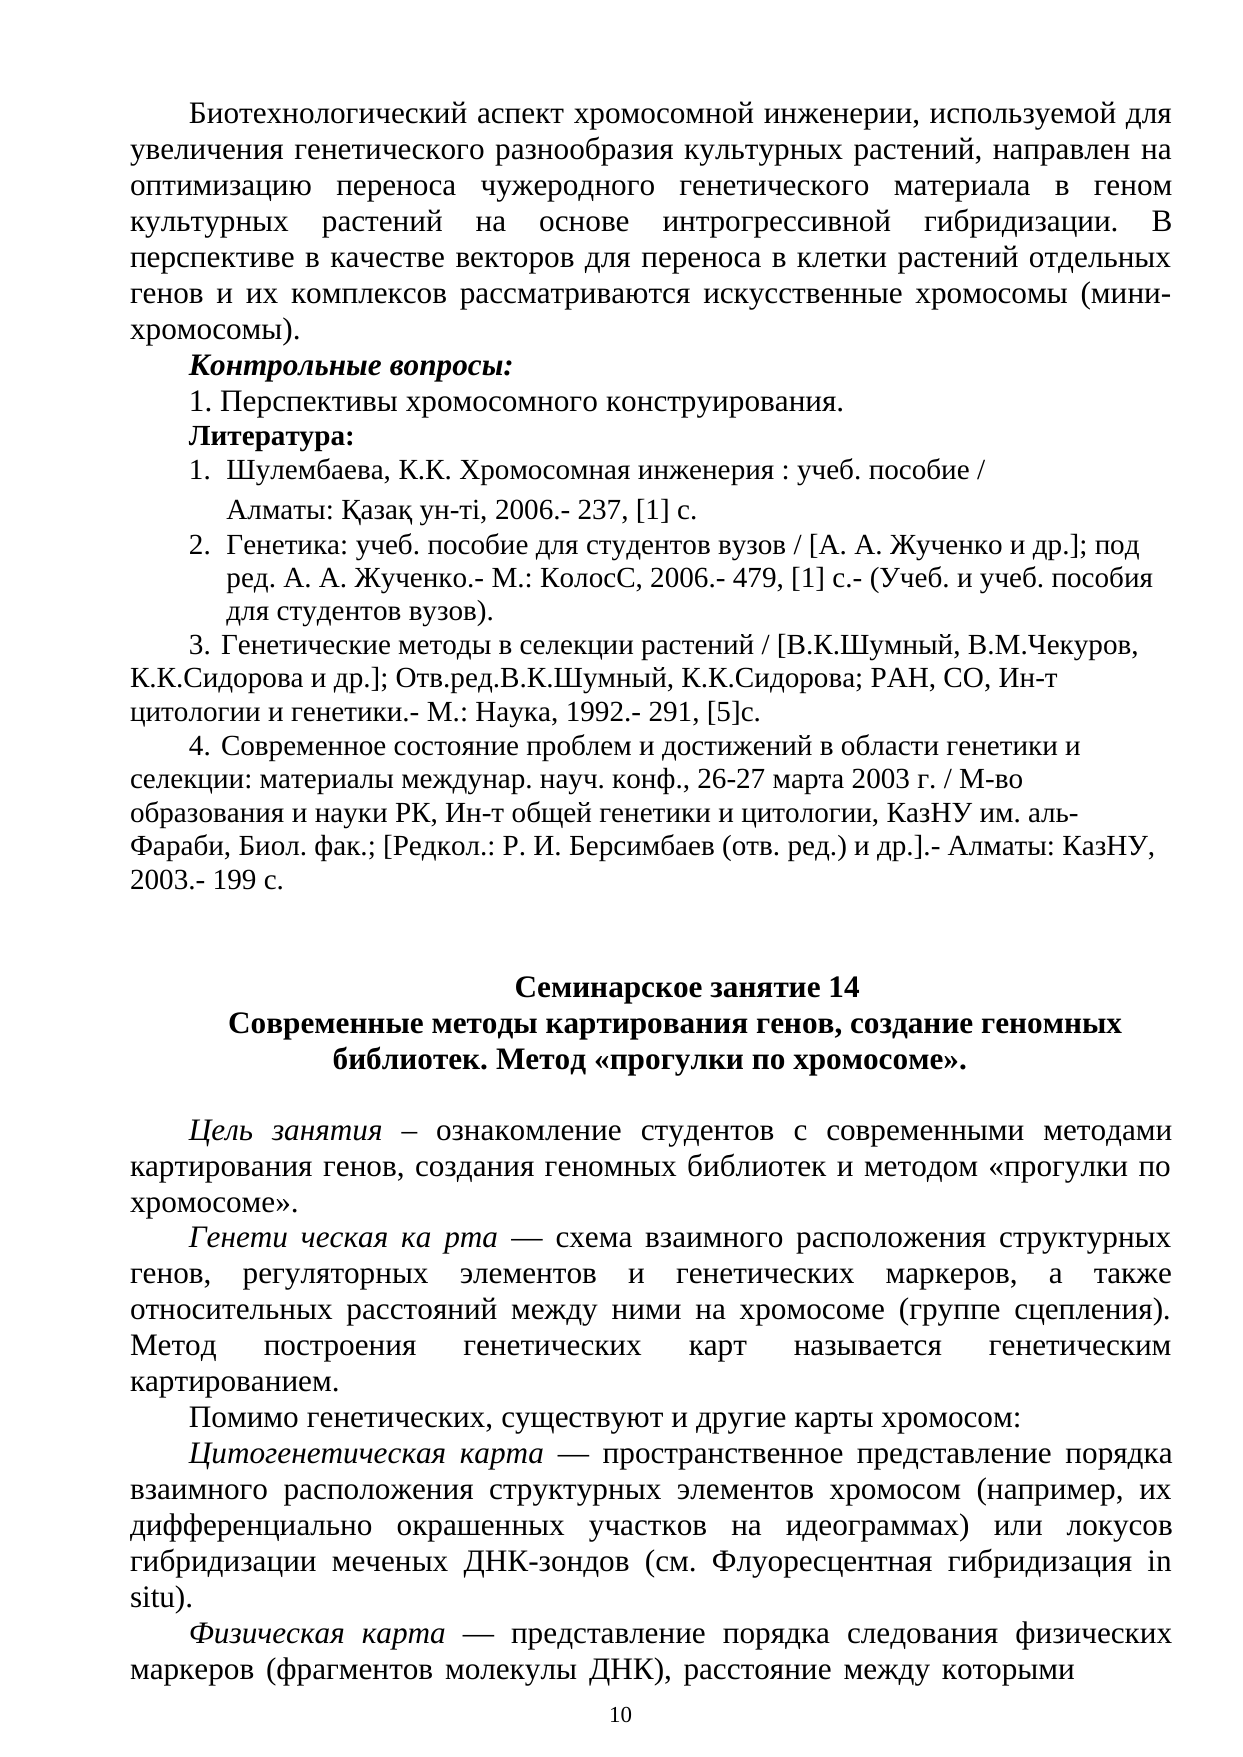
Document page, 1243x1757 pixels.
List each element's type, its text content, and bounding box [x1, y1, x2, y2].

text Генети ческая ка рта — схема взаимного расположения структурных генов, регуляторных элементов и генетических маркеров, а также относительных расстояний между ними на хромосоме (группе сцепления). Метод построения генетических карт называется генетическим картированием. [130, 1219, 1172, 1398]
text Цель занятия – ознакомление студентов с современными методами картирования генов, создания геномных библиотек и методом «прогулки по хромосоме». [130, 1111, 1172, 1219]
text Современные методы картирования генов, создание геномных библиотек. Метод «прогулки по хромосоме». [228, 1004, 1125, 1076]
list Генетические методы в селекции растений / [В.К.Шумный, В.М.Чекуров, К.К.Сидорова и др.]; Отв.ред.В.К.Шумный, К.К.Сидорова; РАН, СО, Ин-т цитологии и генетики.- М.: Наука, 1992.- 291, [5]с. [130, 627, 1140, 728]
text Физическая карта — представление порядка следования физических маркеров (фрагментов молекулы ДНК), расстояние между которыми [130, 1614, 1172, 1686]
text Цитогенетическая карта — пространственное представление порядка взаимного расположения структурных элементов хромосом (например, их дифференциально окрашенных участков на идеограммах) или локусов гибридизации меченых ДНК-зондов (см. Флуоресцентная гибридизация in situ). [130, 1434, 1173, 1614]
subtitle Контрольные вопросы: [189, 346, 1184, 382]
text ред. А. А. Жученко.- М.: КолосС, 2006.- 479, [1] с.- (Учеб. и учеб. пособия для студентов вузов). [226, 560, 1155, 627]
text Биотехнологический аспект хромосомной инженерии, используемой для увеличения генетического разнообразия культурных растений, направлен на оптимизацию переноса чужеродного генетического материала в геном культурных растений на основе интрогрессивной гибридизации. В перспективе в качестве векторов для переноса в клетки растений отдельных генов и их комплексов рассматриваются искусственные хромосомы (мини- хромосомы). [130, 95, 1173, 346]
text Фараби, Биол. фак.; [Редкол.: Р. И. Берсимбаев (отв. ред.) и др.].- Алматы: КазНУ, 2003.- 199 с. [130, 828, 1157, 896]
text Семинарское занятие 14 [514, 968, 1184, 1004]
list Перспективы хромосомного конструирования. [189, 383, 1184, 419]
list Шулембаева, К.К. Хромосомная инженерия : учеб. пособие / Алматы: Қазақ ун-ті, 2006.- 237, [1] с. [189, 452, 1099, 526]
list Генетика: учеб. пособие для студентов вузов / [А. А. Жученко и др.]; под [189, 532, 1184, 560]
list Современное состояние проблем и достижений в области генетики и селекции: материалы междунар. науч. конф., 26-27 марта 2003 г. / М-во образования и науки РК, Ин-т общей генетики и цитологии, КазНУ им. аль- [130, 728, 1082, 828]
text Помимо генетических, существуют и другие карты хромосом: [189, 1398, 1184, 1434]
text Литература: [189, 419, 1184, 452]
